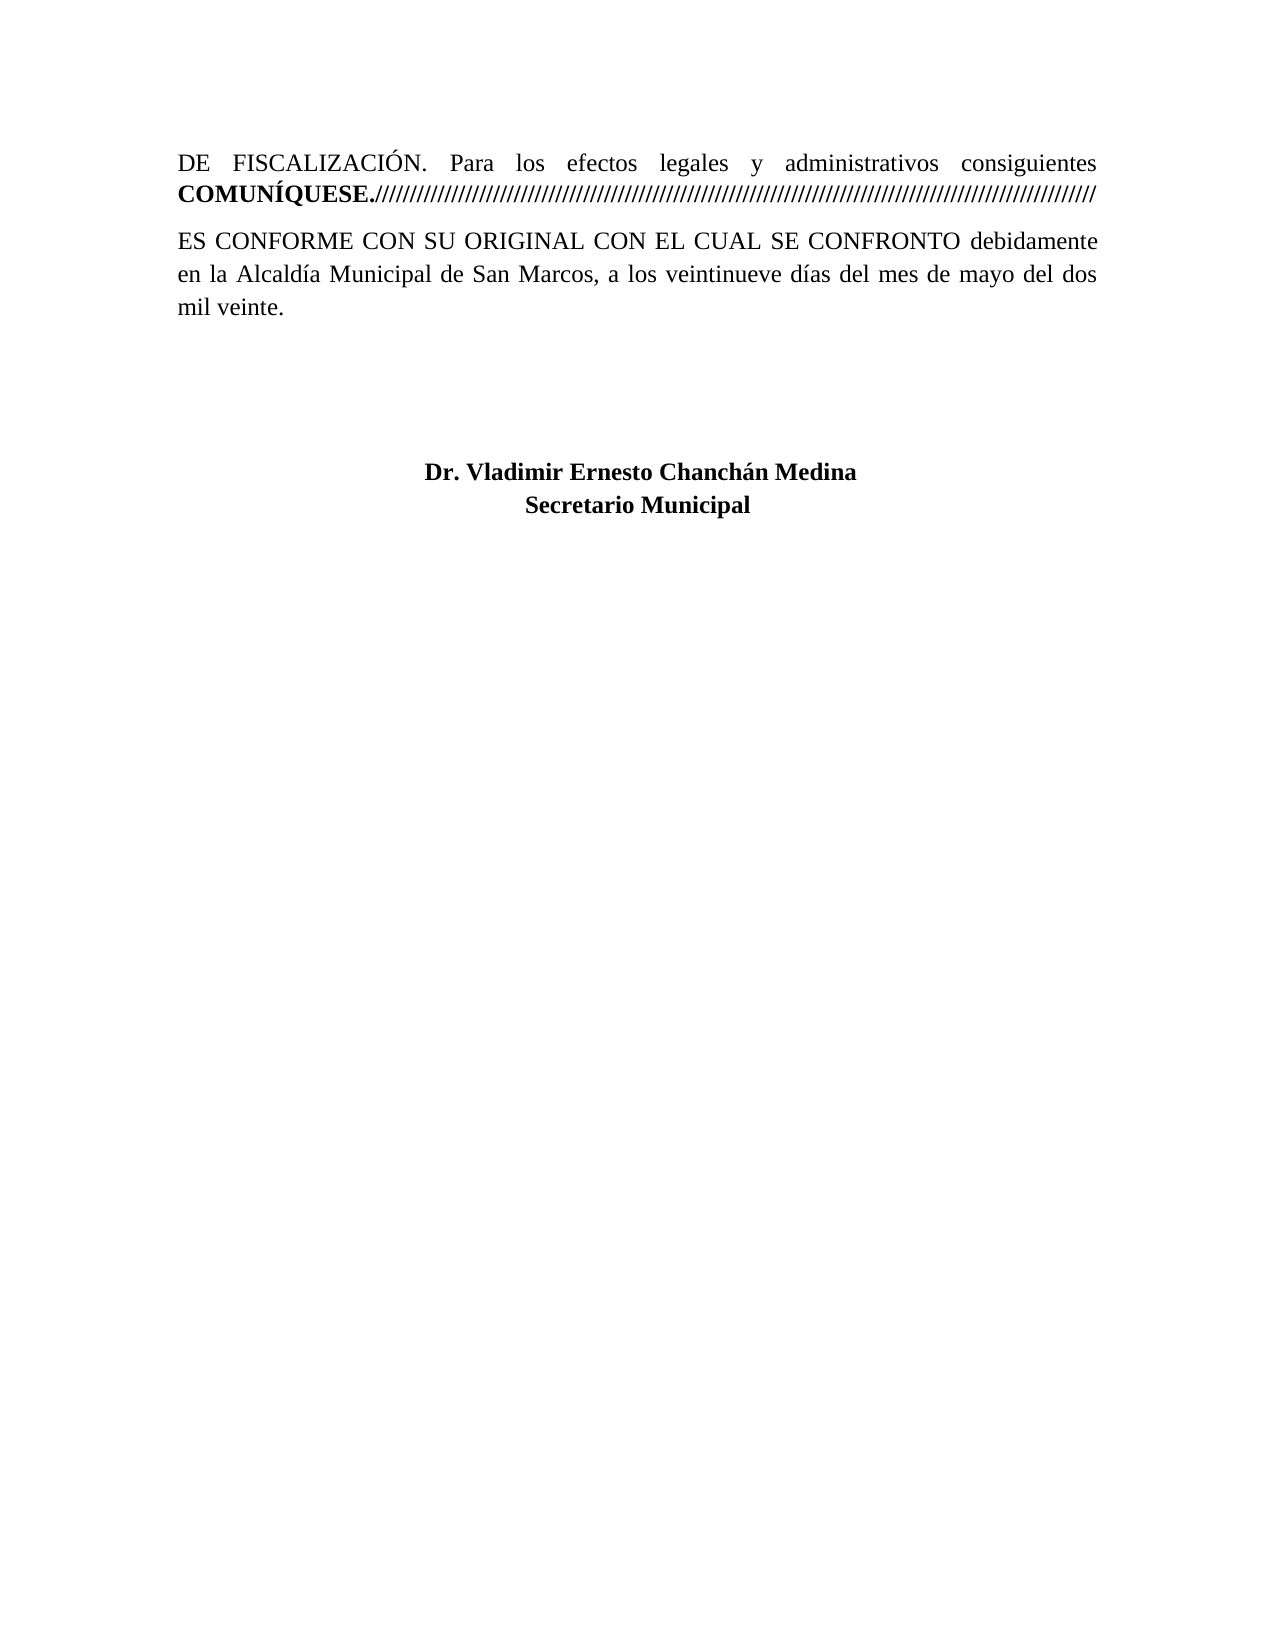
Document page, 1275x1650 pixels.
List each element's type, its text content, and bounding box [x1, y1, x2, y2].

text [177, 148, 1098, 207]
text Secretario Municipal [177, 491, 1098, 519]
text Dr. Vladimir Ernesto Chanchán Medina [177, 457, 1098, 486]
text ES CONFORME CON SU ORIGINAL CON EL CUAL SE CONFRONTO debidamente en la Alcaldía Municipal de San Marcos, a los veintinueve días del mes de mayo del dos mil veinte. [177, 226, 1098, 321]
